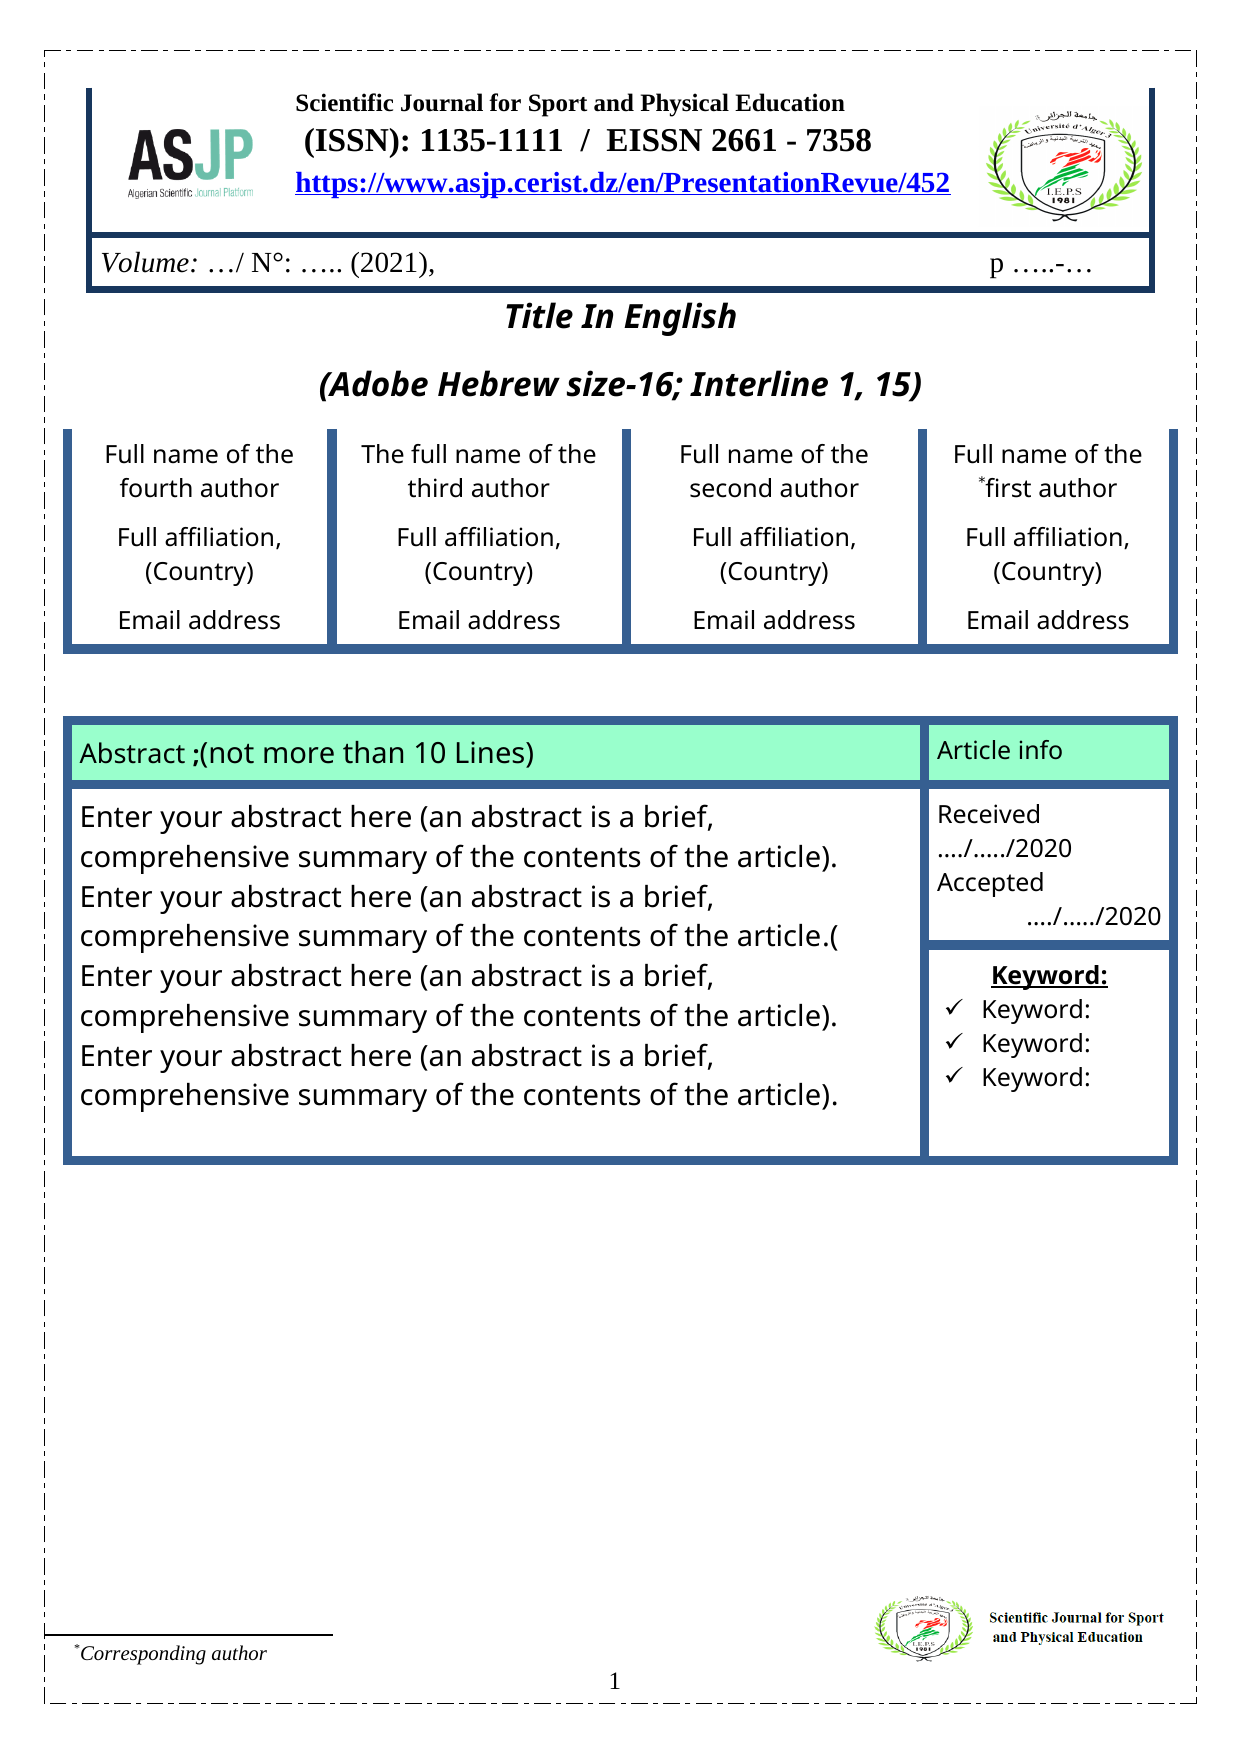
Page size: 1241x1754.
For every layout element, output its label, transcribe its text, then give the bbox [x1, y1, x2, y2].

table_cell Full affiliation, (Country) [72, 512, 327, 595]
table_cell Email address [631, 595, 918, 644]
table_cell Enter your abstract here (an abstract is a brief, comprehensive summary of the contents of the article). Enter your abstract here (an abstract is a brief, comprehensive summary of the contents of the article.( Enter your abstract here (an abstract is a brief, comprehensive summary of the contents of the article). Enter your abstract here (an abstract is a brief, comprehensive summary of the contents of the article). [72, 789, 920, 1156]
table_cell Keyword: Keyword: Keyword: Keyword: [929, 950, 1169, 1156]
table_cell Full affiliation, (Country) [337, 512, 622, 595]
table_cell Email address [72, 595, 327, 644]
table_header The full name of the third author [337, 429, 622, 512]
text (Adobe Hebrew size-16; Interline 1, 15) [44, 361, 1197, 406]
text Title In English [44, 100, 1197, 338]
table_cell Email address [337, 595, 622, 644]
table_cell Full affiliation, (Country) [631, 512, 918, 595]
table_cell Received …./…../2020 Accepted …./…../2020 [929, 789, 1169, 940]
table_cell Email address [927, 595, 1169, 644]
table_header Abstract ;(not more than 10 Lines) [72, 725, 920, 780]
table_header Full name of the second author [631, 429, 918, 512]
table_header Article info [929, 725, 1169, 780]
table_cell Full affiliation, (Country) [927, 512, 1169, 595]
table_header Full name of the fourth author [72, 429, 327, 512]
table_header Full name of the first author* [927, 429, 1169, 512]
